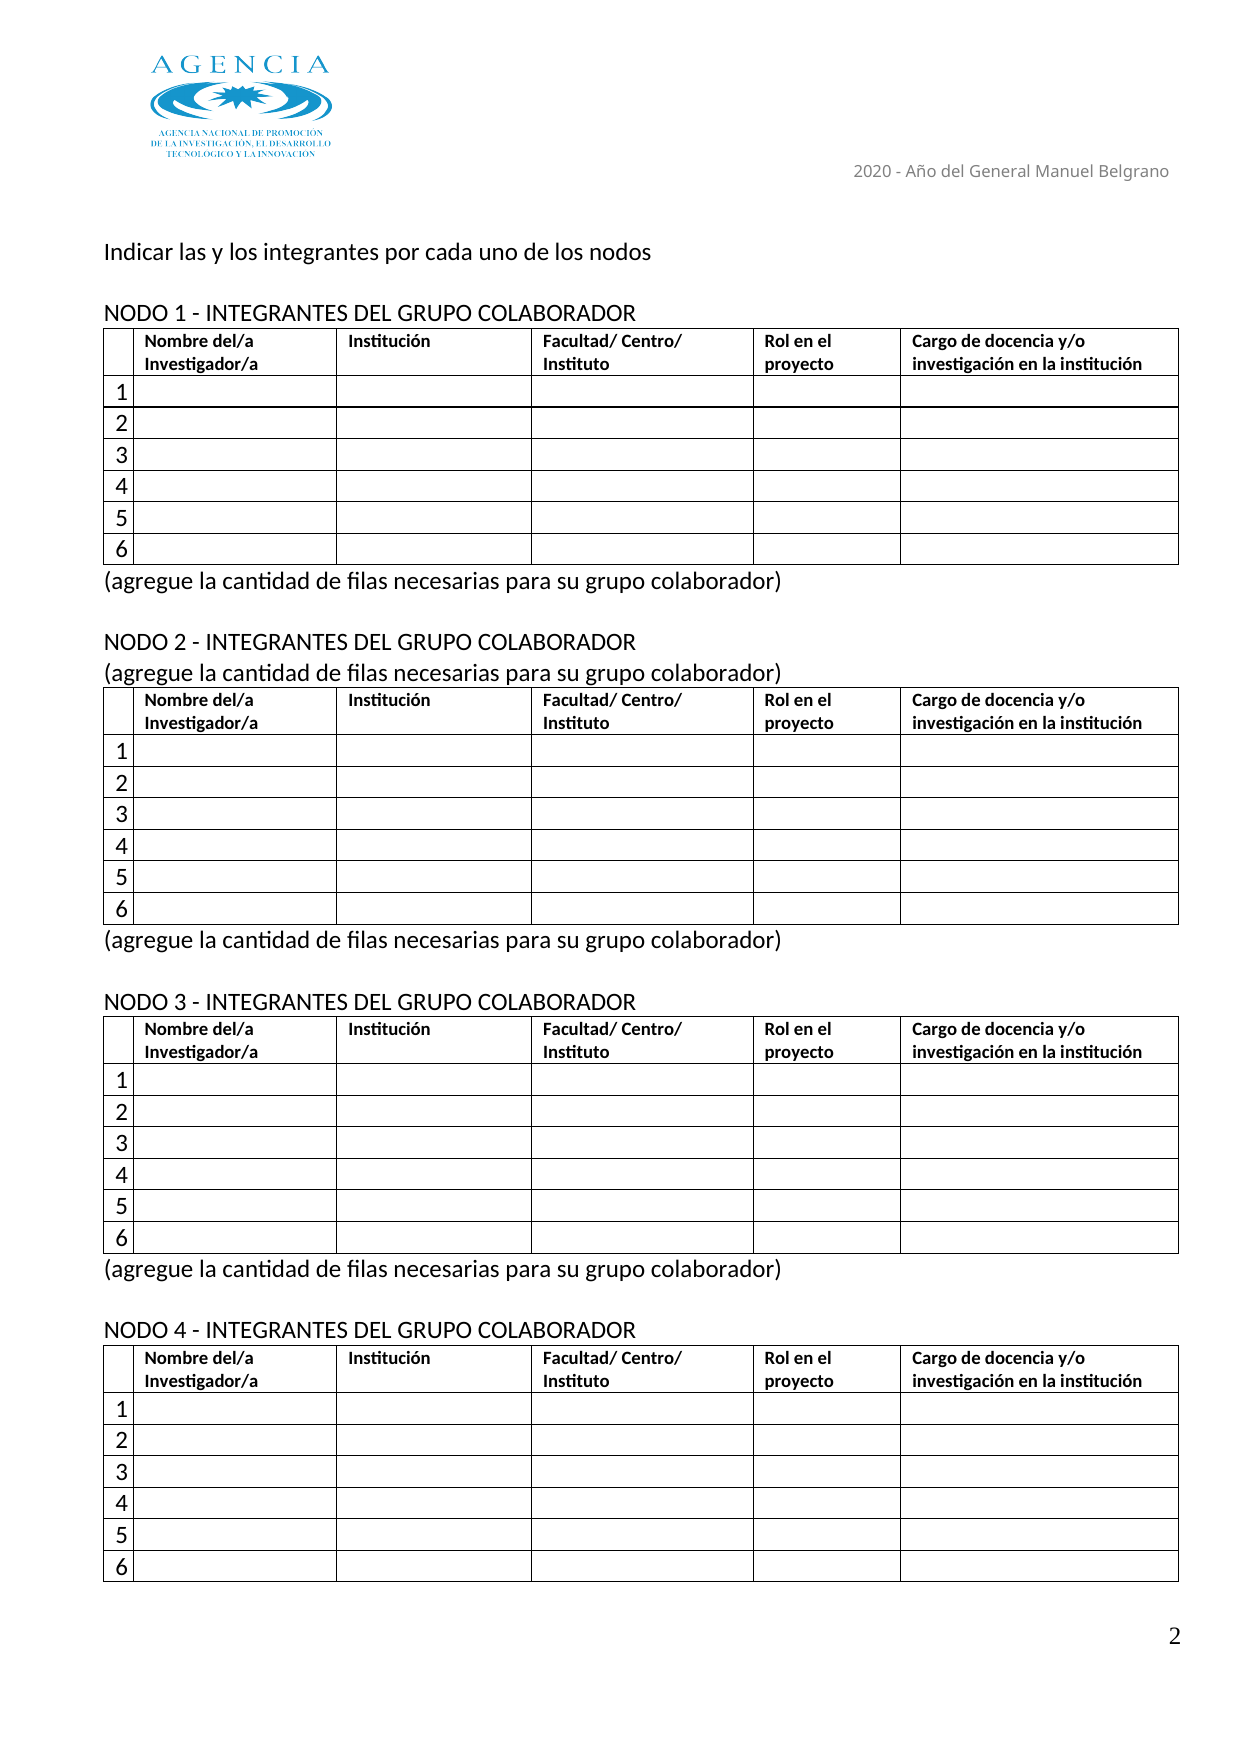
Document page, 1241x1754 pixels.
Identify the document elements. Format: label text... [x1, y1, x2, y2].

table_cell 3 [104, 1456, 133, 1487]
table_cell [337, 1519, 531, 1550]
table_cell [754, 798, 900, 829]
table_cell [337, 471, 531, 501]
table_cell [532, 1393, 753, 1423]
table_cell [337, 1425, 531, 1455]
text NODO 4 - INTEGRANTES DEL GRUPO COLABORADOR [103, 1314, 1181, 1345]
table_cell [134, 798, 336, 829]
table_header Facultad/ Centro/ Instituto [532, 1346, 753, 1392]
table_cell [134, 861, 336, 892]
table_cell [134, 893, 336, 923]
table_cell 1 [104, 735, 133, 766]
table_cell 2 [104, 408, 133, 438]
table_cell [901, 861, 1178, 892]
table_cell 1 [104, 1393, 133, 1423]
table_cell [134, 1064, 336, 1094]
table_cell [901, 1222, 1178, 1252]
table_cell [532, 1456, 753, 1487]
table_cell [901, 1127, 1178, 1158]
table_cell [337, 1222, 531, 1252]
table_cell 4 [104, 1488, 133, 1518]
table_header Rol en el proyecto [754, 329, 900, 375]
text NODO 1 - INTEGRANTES DEL GRUPO COLABORADOR [103, 297, 1181, 328]
table_cell [901, 376, 1178, 406]
table_header Institución [337, 329, 531, 375]
table_cell [337, 1096, 531, 1126]
table_cell [532, 830, 753, 860]
table_cell 5 [104, 861, 133, 892]
table_cell [337, 1456, 531, 1487]
table_cell 1 [104, 376, 133, 406]
table_cell [134, 502, 336, 533]
table_header Rol en el proyecto [754, 1346, 900, 1392]
table_cell [134, 735, 336, 766]
table_cell [134, 534, 336, 564]
table_cell [901, 735, 1178, 766]
table_cell 4 [104, 830, 133, 860]
table_cell [532, 1519, 753, 1550]
table_header Nombre del/a Investigador/a [134, 1017, 336, 1063]
table_cell [134, 1222, 336, 1252]
table_cell [337, 767, 531, 797]
table_cell 2 [104, 1096, 133, 1126]
table_header Facultad/ Centro/ Instituto [532, 688, 753, 734]
table_header Cargo de docencia y/o investigación en la institución [901, 1017, 1178, 1063]
table_cell [532, 1222, 753, 1252]
table_cell [901, 471, 1178, 501]
table_cell [754, 376, 900, 406]
table_cell [901, 830, 1178, 860]
table_cell [754, 1551, 900, 1581]
table_cell [532, 1096, 753, 1126]
table_cell [337, 1190, 531, 1221]
table_cell 5 [104, 1190, 133, 1221]
table_cell [532, 502, 753, 533]
table_cell 6 [104, 893, 133, 923]
table_header Cargo de docencia y/o investigación en la institución [901, 329, 1178, 375]
table_cell [337, 376, 531, 406]
text Indicar las y los integrantes por cada uno de los nodos [103, 236, 1181, 267]
table_cell [754, 1127, 900, 1158]
table_cell 5 [104, 502, 133, 533]
table_cell [901, 1190, 1178, 1221]
table_cell [532, 471, 753, 501]
table_cell [754, 1159, 900, 1189]
table_cell [337, 1393, 531, 1423]
table_cell [337, 439, 531, 469]
table_cell 2 [104, 767, 133, 797]
table_cell [754, 502, 900, 533]
text NODO 2 - INTEGRANTES DEL GRUPO COLABORADOR [103, 626, 1181, 657]
table_cell [337, 798, 531, 829]
table_cell [134, 408, 336, 438]
text (agregue la cantidad de filas necesarias para su grupo colaborador) [103, 1253, 1181, 1284]
table_cell [337, 534, 531, 564]
table_header Rol en el proyecto [754, 1017, 900, 1063]
table_cell [532, 1159, 753, 1189]
table_cell [337, 1159, 531, 1189]
table_header Facultad/ Centro/ Instituto [532, 1017, 753, 1063]
table_cell 6 [104, 1222, 133, 1252]
table_cell 4 [104, 1159, 133, 1189]
table_cell [901, 767, 1178, 797]
table_header Nombre del/a Investigador/a [134, 1346, 336, 1392]
table_cell [754, 893, 900, 923]
table_cell 1 [104, 1064, 133, 1094]
table_header Cargo de docencia y/o investigación en la institución [901, 688, 1178, 734]
table_cell [337, 893, 531, 923]
table_cell [901, 893, 1178, 923]
table_cell [337, 1551, 531, 1581]
table_header Institución [337, 1017, 531, 1063]
table_cell 3 [104, 439, 133, 469]
table_cell [754, 1190, 900, 1221]
table_cell [532, 1425, 753, 1455]
table_header Cargo de docencia y/o investigación en la institución [901, 1346, 1178, 1392]
table_cell [532, 1064, 753, 1094]
table_cell [532, 767, 753, 797]
table_cell [532, 439, 753, 469]
table_cell [754, 1393, 900, 1423]
table_cell [754, 1456, 900, 1487]
table_cell [134, 1456, 336, 1487]
table_cell [134, 1393, 336, 1423]
text (agregue la cantidad de filas necesarias para su grupo colaborador) [103, 657, 1181, 687]
table_cell [754, 1096, 900, 1126]
table_cell [754, 1425, 900, 1455]
table_cell [134, 1488, 336, 1518]
table_cell [134, 1551, 336, 1581]
table_cell [754, 1519, 900, 1550]
table_cell [901, 1519, 1178, 1550]
table_cell [134, 1096, 336, 1126]
table_cell [337, 502, 531, 533]
table_header [104, 688, 133, 734]
table_cell [901, 502, 1178, 533]
text NODO 3 - INTEGRANTES DEL GRUPO COLABORADOR [103, 986, 1181, 1016]
table_header Facultad/ Centro/ Instituto [532, 329, 753, 375]
table_cell 3 [104, 1127, 133, 1158]
table_cell [901, 1456, 1178, 1487]
table_cell [754, 861, 900, 892]
table_cell [754, 767, 900, 797]
table_cell [337, 830, 531, 860]
table_header Institución [337, 688, 531, 734]
table_cell [337, 861, 531, 892]
table_cell [901, 1096, 1178, 1126]
table_cell [134, 830, 336, 860]
table_cell [337, 1127, 531, 1158]
table_header [104, 1017, 133, 1063]
table_cell [901, 798, 1178, 829]
table_cell [901, 1159, 1178, 1189]
table_cell [532, 1551, 753, 1581]
table_cell [134, 439, 336, 469]
table_cell [532, 1190, 753, 1221]
table_cell [754, 830, 900, 860]
picture [114, 29, 367, 177]
table_cell [901, 1064, 1178, 1094]
table_cell [134, 1519, 336, 1550]
text (agregue la cantidad de filas necesarias para su grupo colaborador) [103, 924, 1181, 955]
table_cell [337, 408, 531, 438]
table_cell [754, 471, 900, 501]
table_cell [532, 1127, 753, 1158]
table_cell [134, 1159, 336, 1189]
table_header Institución [337, 1346, 531, 1392]
table_header Nombre del/a Investigador/a [134, 688, 336, 734]
table_header Nombre del/a Investigador/a [134, 329, 336, 375]
table_cell [754, 408, 900, 438]
table_cell [532, 408, 753, 438]
table_cell [337, 735, 531, 766]
table_cell [901, 1488, 1178, 1518]
table_cell [134, 1127, 336, 1158]
table_cell [532, 735, 753, 766]
table_cell [901, 1551, 1178, 1581]
text (agregue la cantidad de filas necesarias para su grupo colaborador) [103, 565, 1181, 596]
table_header Rol en el proyecto [754, 688, 900, 734]
table_cell 2 [104, 1425, 133, 1455]
table_cell [337, 1064, 531, 1094]
table_cell [754, 534, 900, 564]
table_cell 5 [104, 1519, 133, 1550]
table_cell [754, 439, 900, 469]
table_cell [532, 893, 753, 923]
table_cell [754, 735, 900, 766]
table_cell [532, 1488, 753, 1518]
table_cell 6 [104, 534, 133, 564]
table_header [104, 329, 133, 375]
table_cell [901, 439, 1178, 469]
table_cell [754, 1488, 900, 1518]
table_cell 4 [104, 471, 133, 501]
table_cell [532, 534, 753, 564]
table_cell [134, 376, 336, 406]
table_cell [337, 1488, 531, 1518]
table_cell [901, 408, 1178, 438]
table_cell [134, 471, 336, 501]
table_header [104, 1346, 133, 1392]
table_cell [901, 1425, 1178, 1455]
table_cell [134, 767, 336, 797]
table_cell [754, 1222, 900, 1252]
table_cell [532, 376, 753, 406]
table_cell [134, 1190, 336, 1221]
table_cell [532, 861, 753, 892]
table_cell [901, 534, 1178, 564]
table_cell 6 [104, 1551, 133, 1581]
table_cell [134, 1425, 336, 1455]
table_cell [754, 1064, 900, 1094]
table_cell [532, 798, 753, 829]
table_cell 3 [104, 798, 133, 829]
table_cell [901, 1393, 1178, 1423]
